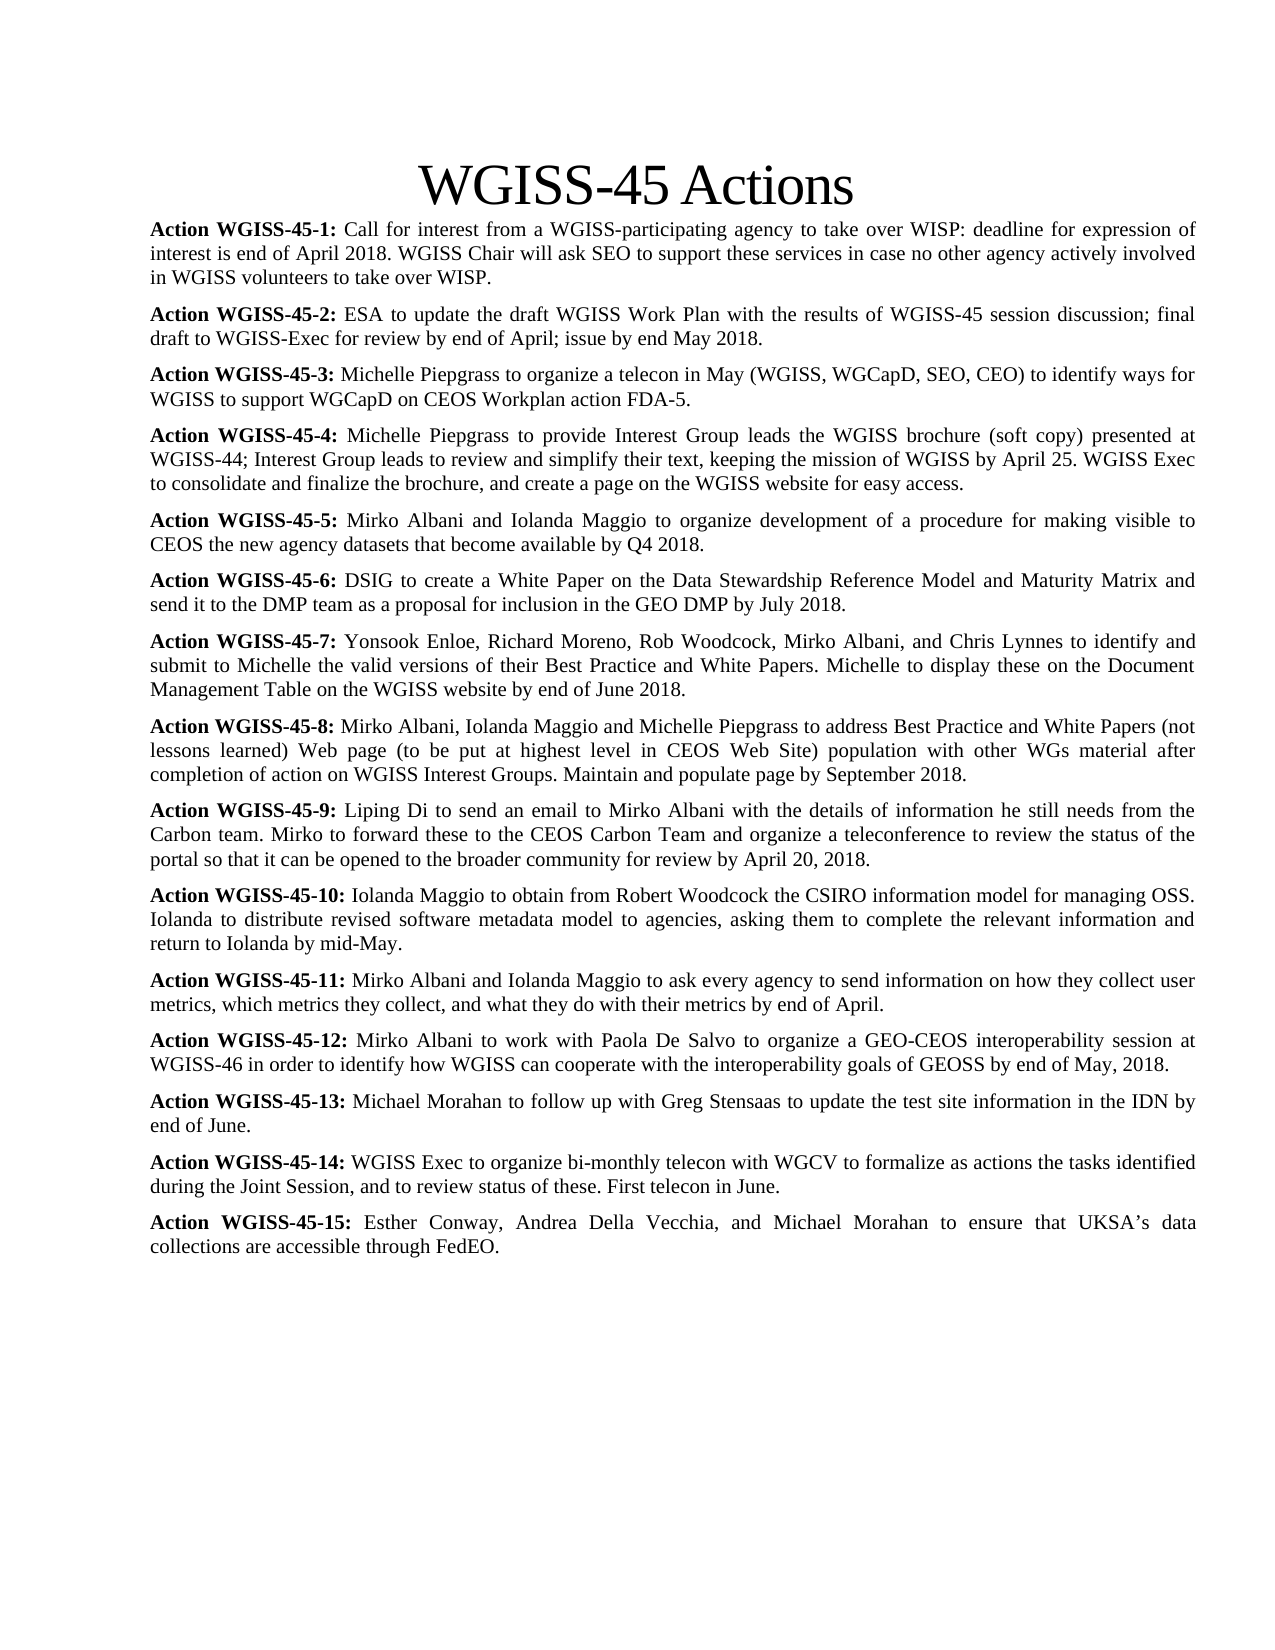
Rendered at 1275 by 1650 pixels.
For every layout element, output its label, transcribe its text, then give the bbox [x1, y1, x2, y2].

text Action WGISS-45-15: Esther Conway, Andrea Della Vecchia, and Michael Morahan to ensure that UKSA’s data collections are accessible through FedEO. [150, 1210, 1197, 1258]
title WGISS-45 Actions [150, 150, 1125, 217]
text Action WGISS-45-1: Call for interest from a WGISS-participating agency to take over WISP: deadline for expression of interest is end of April 2018. WGISS Chair will ask SEO to support these services in case no other agency actively involved in WGISS volunteers to take over WISP. [150, 217, 1197, 289]
text Action WGISS-45-10: Iolanda Maggio to obtain from Robert Woodcock the CSIRO information model for managing OSS. Iolanda to distribute revised software metadata model to agencies, asking them to complete the relevant information and return to Iolanda by mid-May. [150, 883, 1197, 955]
text Action WGISS-45-8: Mirko Albani, Iolanda Maggio and Michelle Piepgrass to address Best Practice and White Papers (not lessons learned) Web page (to be put at highest level in CEOS Web Site) population with other WGs material after completion of action on WGISS Interest Groups. Maintain and populate page by September 2018. [150, 714, 1197, 786]
text Action WGISS-45-13: Michael Morahan to follow up with Greg Stensaas to update the test site information in the IDN by end of June. [150, 1089, 1197, 1137]
text Action WGISS-45-4: Michelle Piepgrass to provide Interest Group leads the WGISS brochure (soft copy) presented at WGISS-44; Interest Group leads to review and simplify their text, keeping the mission of WGISS by April 25. WGISS Exec to consolidate and finalize the brochure, and create a page on the WGISS website for easy access. [150, 423, 1197, 495]
text Action WGISS-45-9: Liping Di to send an email to Mirko Albani with the details of information he still needs from the Carbon team. Mirko to forward these to the CEOS Carbon Team and organize a teleconference to review the status of the portal so that it can be opened to the broader community for review by April 20, 2018. [150, 798, 1197, 871]
text Action WGISS-45-7: Yonsook Enloe, Richard Moreno, Rob Woodcock, Mirko Albani, and Chris Lynnes to identify and submit to Michelle the valid versions of their Best Practice and White Papers. Michelle to display these on the Document Management Table on the WGISS website by end of June 2018. [150, 629, 1197, 701]
text Action WGISS-45-2: ESA to update the draft WGISS Work Plan with the results of WGISS-45 session discussion; final draft to WGISS-Exec for review by end of April; issue by end May 2018. [150, 302, 1197, 350]
text Action WGISS-45-5: Mirko Albani and Iolanda Maggio to organize development of a procedure for making visible to CEOS the new agency datasets that become available by Q4 2018. [150, 508, 1197, 556]
text Action WGISS-45-14: WGISS Exec to organize bi-monthly telecon with WGCV to formalize as actions the tasks identified during the Joint Session, and to review status of these. First telecon in June. [150, 1149, 1197, 1198]
text Action WGISS-45-12: Mirko Albani to work with Paola De Salvo to organize a GEO-CEOS interoperability session at WGISS-46 in order to identify how WGISS can cooperate with the interoperability goals of GEOSS by end of May, 2018. [150, 1028, 1197, 1076]
text Action WGISS-45-11: Mirko Albani and Iolanda Maggio to ask every agency to send information on how they collect user metrics, which metrics they collect, and what they do with their metrics by end of April. [150, 968, 1197, 1016]
text Action WGISS-45-6: DSIG to create a White Paper on the Data Stewardship Reference Model and Maturity Matrix and send it to the DMP team as a proposal for inclusion in the GEO DMP by July 2018. [150, 568, 1197, 616]
text Action WGISS-45-3: Michelle Piepgrass to organize a telecon in May (WGISS, WGCapD, SEO, CEO) to identify ways for WGISS to support WGCapD on CEOS Workplan action FDA-5. [150, 362, 1197, 411]
